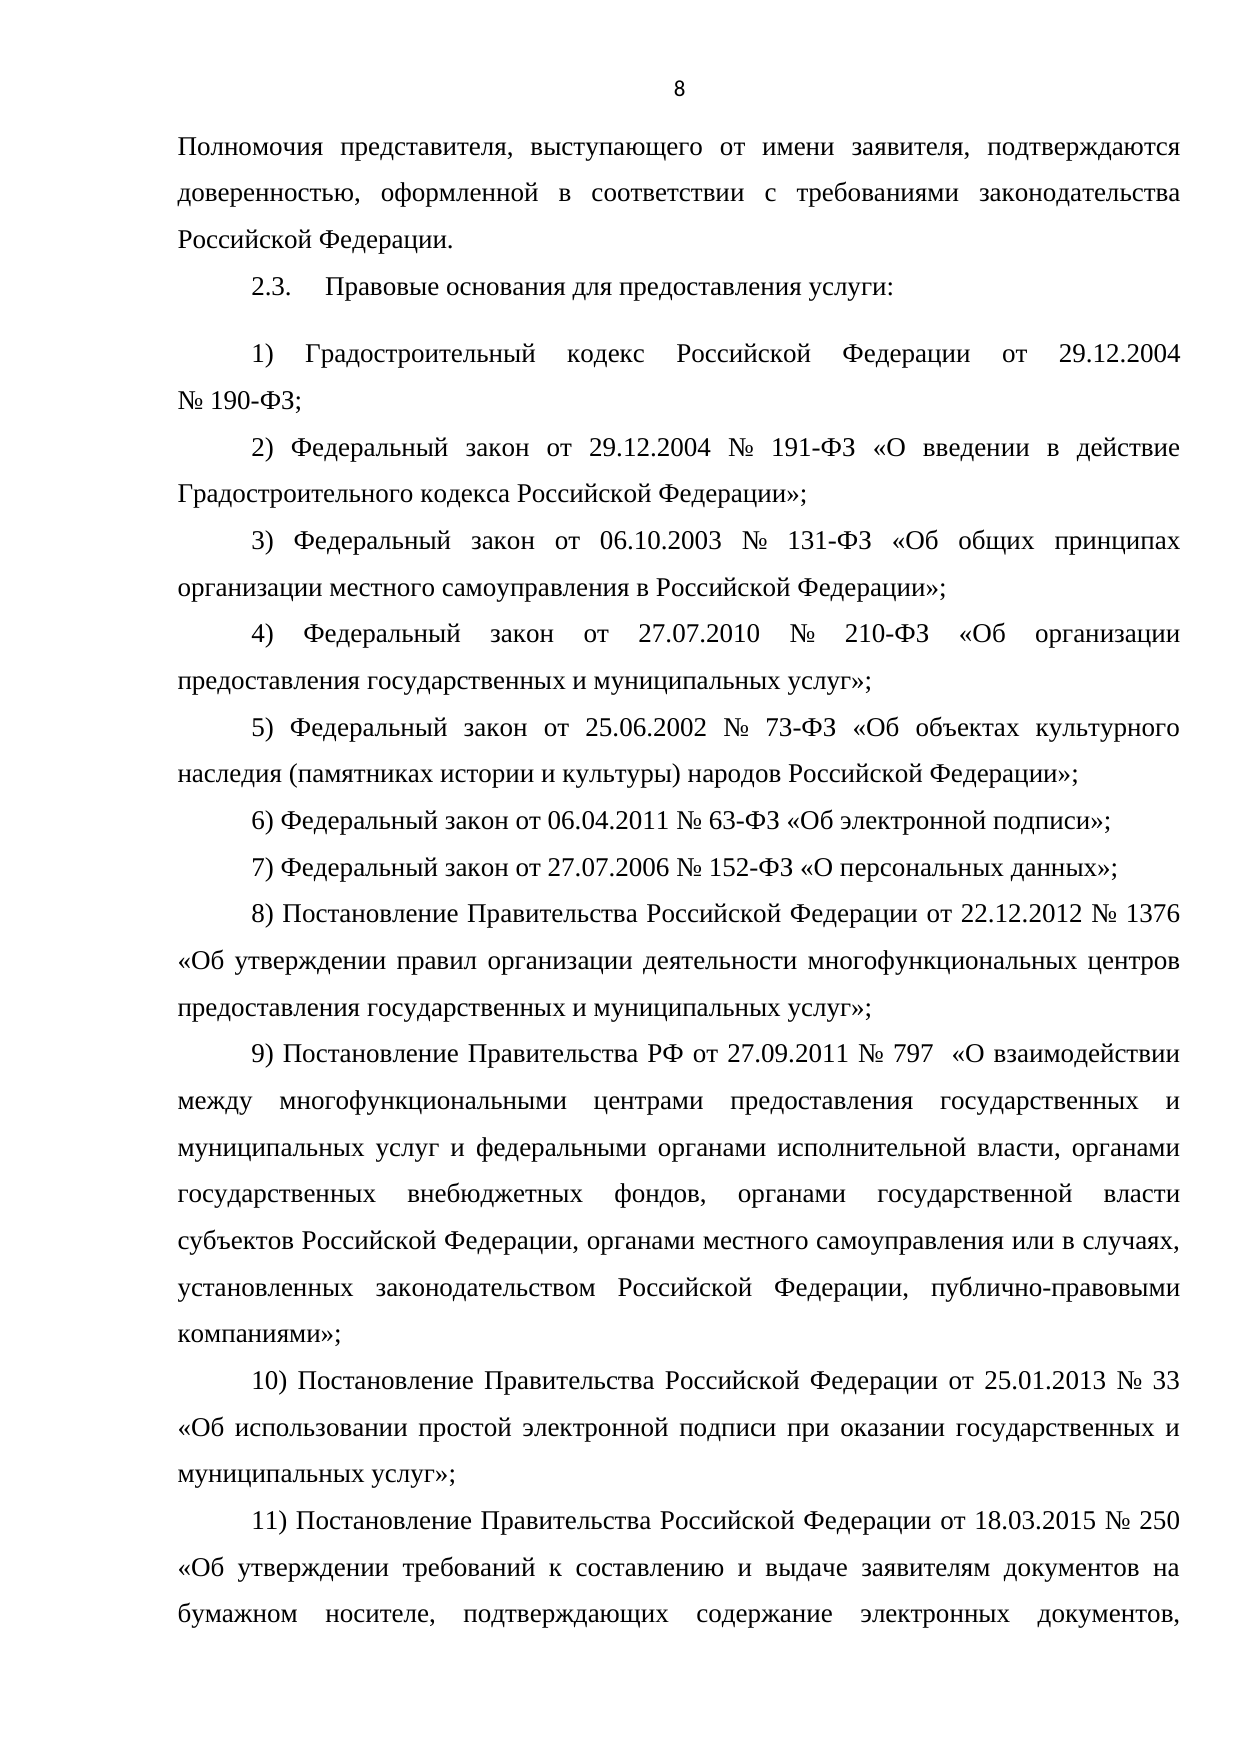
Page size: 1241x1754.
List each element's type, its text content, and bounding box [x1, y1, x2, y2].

text 8) Постановление Правительства Российской Федерации от 22.12.2012 № 1376 «Об утверждении правил организации деятельности многофункциональных центров предоставления государственных и муниципальных услуг»; [177, 897, 1181, 1022]
text 9) Постановление Правительства РФ от 27.09.2011 № 797 «О взаимодействии между многофункциональными центрами предоставления государственных и муниципальных услуг и федеральными органами исполнительной власти, органами государственных внебюджетных фондов, органами государственной власти субъектов Российской Федерации, органами местного самоуправления или в случаях, установленных законодательством Российской Федерации, публично-правовыми компаниями»; [177, 1037, 1181, 1348]
text 10) Постановление Правительства Российской Федерации от 25.01.2013 № 33 «Об использовании простой электронной подписи при оказании государственных и муниципальных услуг»; [177, 1364, 1181, 1488]
text 2) Федеральный закон от 29.12.2004 № 191-ФЗ «О введении в действие Градостроительного кодекса Российской Федерации»; [177, 431, 1181, 508]
text 2.3. Правовые основания для предоставления услуги: [177, 270, 1181, 301]
text 7) Федеральный закон от 27.07.2006 № 152-ФЗ «О персональных данных»; [177, 851, 1181, 882]
text 4) Федеральный закон от 27.07.2010 № 210-ФЗ «Об организации предоставления государственных и муниципальных услуг»; [177, 617, 1181, 695]
text 3) Федеральный закон от 06.10.2003 № 131-ФЗ «Об общих принципах организации местного самоуправления в Российской Федерации»; [177, 524, 1181, 602]
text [177, 130, 1181, 254]
text 5) Федеральный закон от 25.06.2002 № 73-ФЗ «Об объектах культурного наследия (памятниках истории и культуры) народов Российской Федерации»; [177, 711, 1181, 788]
text 6) Федеральный закон от 06.04.2011 № 63-ФЗ «Об электронной подписи»; [177, 804, 1181, 835]
text 1) Градостроительный кодекс Российской Федерации от 29.12.2004 № 190-ФЗ; [177, 337, 1181, 415]
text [177, 1504, 1181, 1628]
